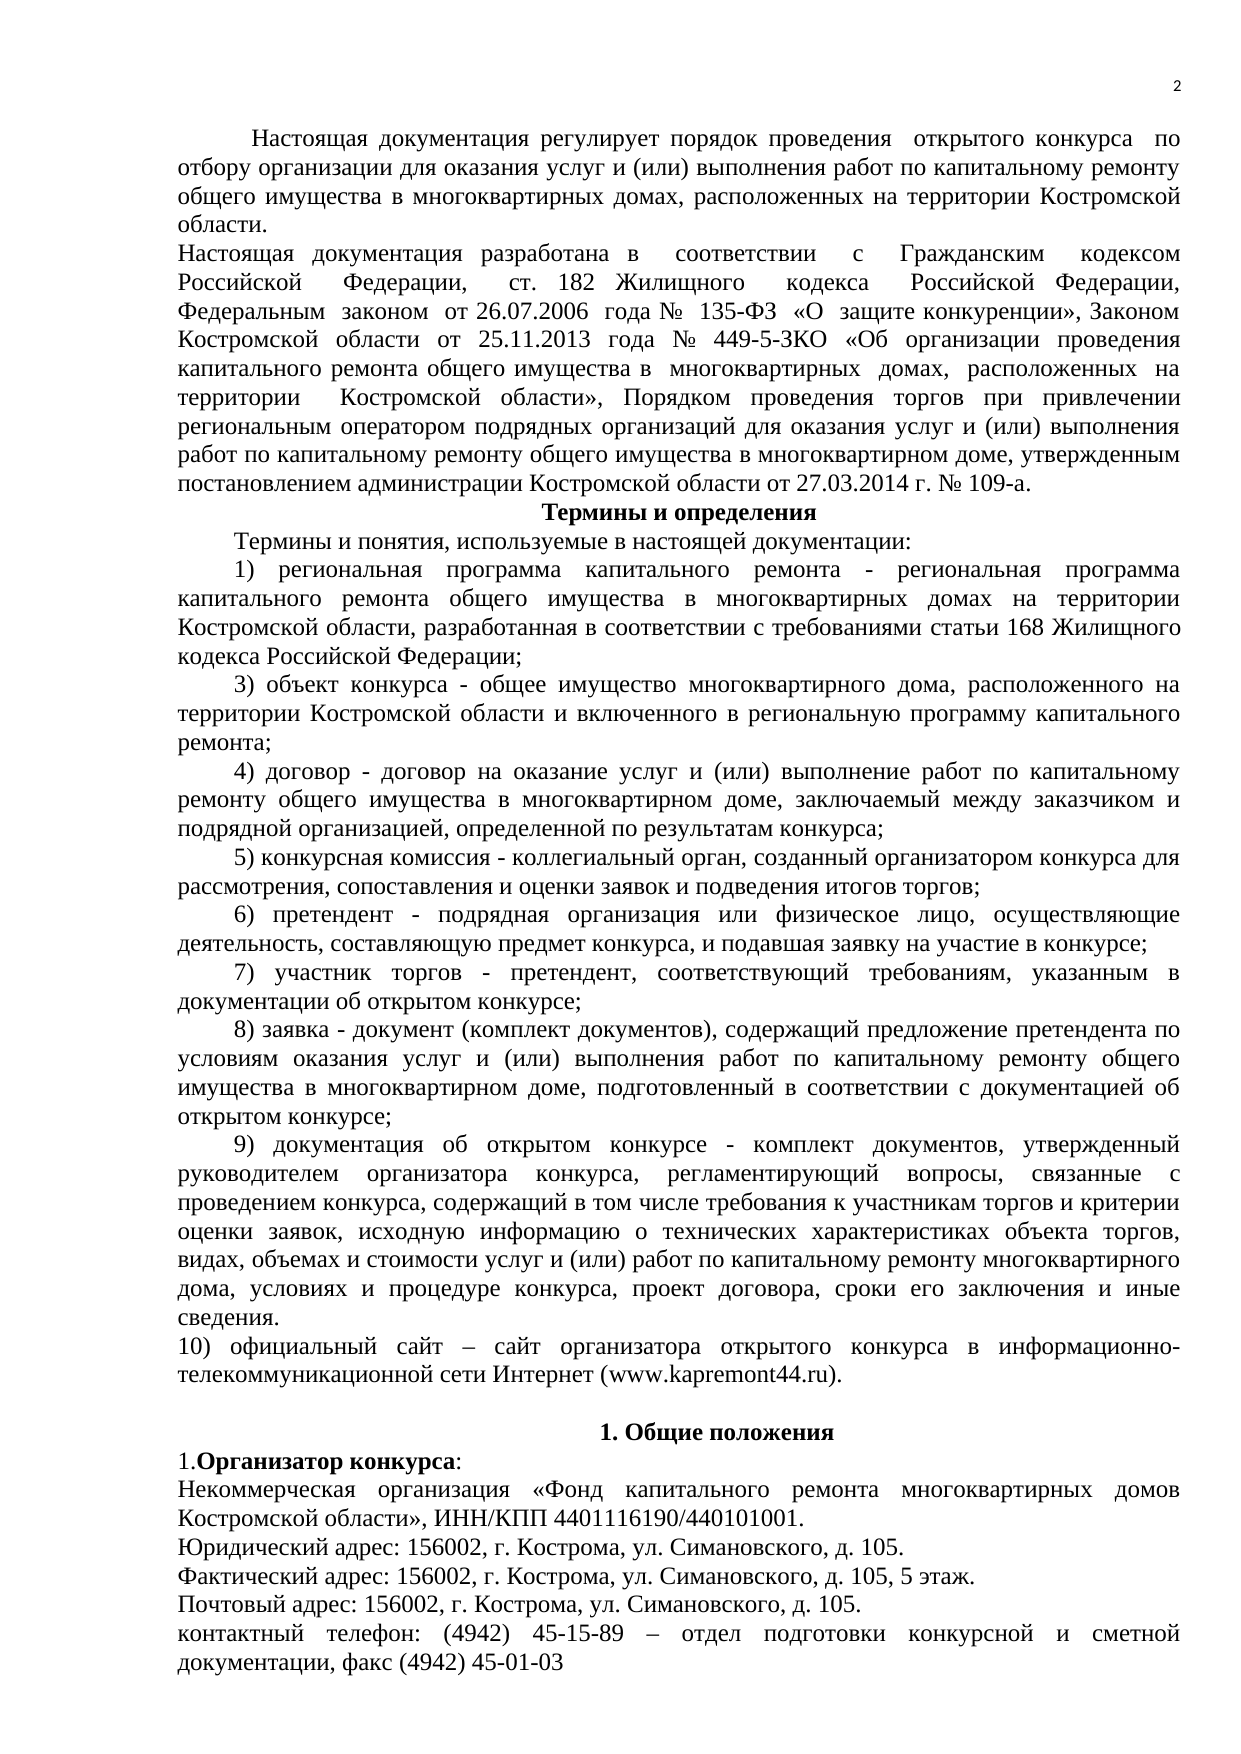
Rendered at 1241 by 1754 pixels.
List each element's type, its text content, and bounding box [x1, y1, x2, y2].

list контактный телефон: (4942) 45-15-89 – отдел подготовки конкурсной и сметной документации, факс (4942) 45-01-03 [177, 1618, 1181, 1676]
text 3) объект конкурса - общее имущество многоквартирного дома, расположенного на территории Костромской области и включенного в региональную программу капитального ремонта; [177, 669, 1181, 756]
subtitle Термины и определения [177, 497, 1181, 526]
text 6) претендент - подрядная организация или физическое лицо, осуществляющие деятельность, составляющую предмет конкурса, и подавшая заявку на участие в конкурсе; [177, 899, 1181, 957]
text Настоящая документация регулирует порядок проведения открытого конкурса по отбору организации для оказания услуг и (или) выполнения работ по капитальному ремонту общего имущества в многоквартирных домах, расположенных на территории Костромской области. [177, 123, 1181, 238]
list Фактический адрес: 156002, г. Кострома, ул. Симановского, д. 105, 5 этаж. [177, 1561, 1181, 1589]
text 8) заявка - документ (комплект документов), содержащий предложение претендента по условиям оказания услуг и (или) выполнения работ по капитальному ремонту общего имущества в многоквартирном доме, подготовленный в соответствии с документацией об открытом конкурсе; [177, 1014, 1181, 1129]
text 5) конкурсная комиссия - коллегиальный орган, созданный организатором конкурса для рассмотрения, сопоставления и оценки заявок и подведения итогов торгов; [177, 842, 1181, 899]
text Настоящая документация разработана в соответствии с Гражданским кодексом Российской Федерации, ст. 182 Жилищного кодекса Российской Федерации, Федеральным законом от 26.07.2006 года № 135-ФЗ «О защите конкуренции», Законом Костромской области от 25.11.2013 года № 449-5-ЗКО «Об организации проведения капитального ремонта общего имущества в многоквартирных домах, расположенных на территории Костромской области», Порядком проведения торгов при привлечении региональным оператором подрядных организаций для оказания услуг и (или) выполнения работ по капитальному ремонту общего имущества в многоквартирном доме, утвержденным постановлением администрации Костромской области от 27.03.2014 г. № 109-а. [177, 238, 1181, 497]
text Термины и понятия, используемые в настоящей документации: [177, 526, 1181, 554]
list 1.Организатор конкурса: [177, 1446, 1181, 1474]
text 1) региональная программа капитального ремонта - региональная программа капитального ремонта общего имущества в многоквартирных домах на территории Костромской области, разработанная в соответствии с требованиями статьи 168 Жилищного кодекса Российской Федерации; [177, 554, 1181, 669]
subtitle 1. Общие положения [177, 1417, 1181, 1446]
text 7) участник торгов - претендент, соответствующий требованиям, указанным в документации об открытом конкурсе; [177, 957, 1181, 1014]
list Почтовый адрес: 156002, г. Кострома, ул. Симановского, д. 105. [177, 1589, 1181, 1618]
text 4) договор - договор на оказание услуг и (или) выполнение работ по капитальному ремонту общего имущества в многоквартирном доме, заключаемый между заказчиком и подрядной организацией, определенной по результатам конкурса; [177, 756, 1181, 842]
list Юридический адрес: 156002, г. Кострома, ул. Симановского, д. 105. [177, 1532, 1181, 1561]
text 10) официальный сайт – сайт организатора открытого конкурса в информационно-телекоммуникационной сети Интернет (www.kapremont44.ru). [177, 1331, 1181, 1388]
text 9) документация об открытом конкурсе - комплект документов, утвержденный руководителем организатора конкурса, регламентирующий вопросы, связанные с проведением конкурса, содержащий в том числе требования к участникам торгов и критерии оценки заявок, исходную информацию о технических характеристиках объекта торгов, видах, объемах и стоимости услуг и (или) работ по капитальному ремонту многоквартирного дома, условиях и процедуре конкурса, проект договора, сроки его заключения и иные сведения. [177, 1129, 1181, 1331]
list Некоммерческая организация «Фонд капитального ремонта многоквартирных домов Костромской области», ИНН/КПП 4401116190/440101001. [177, 1474, 1181, 1532]
